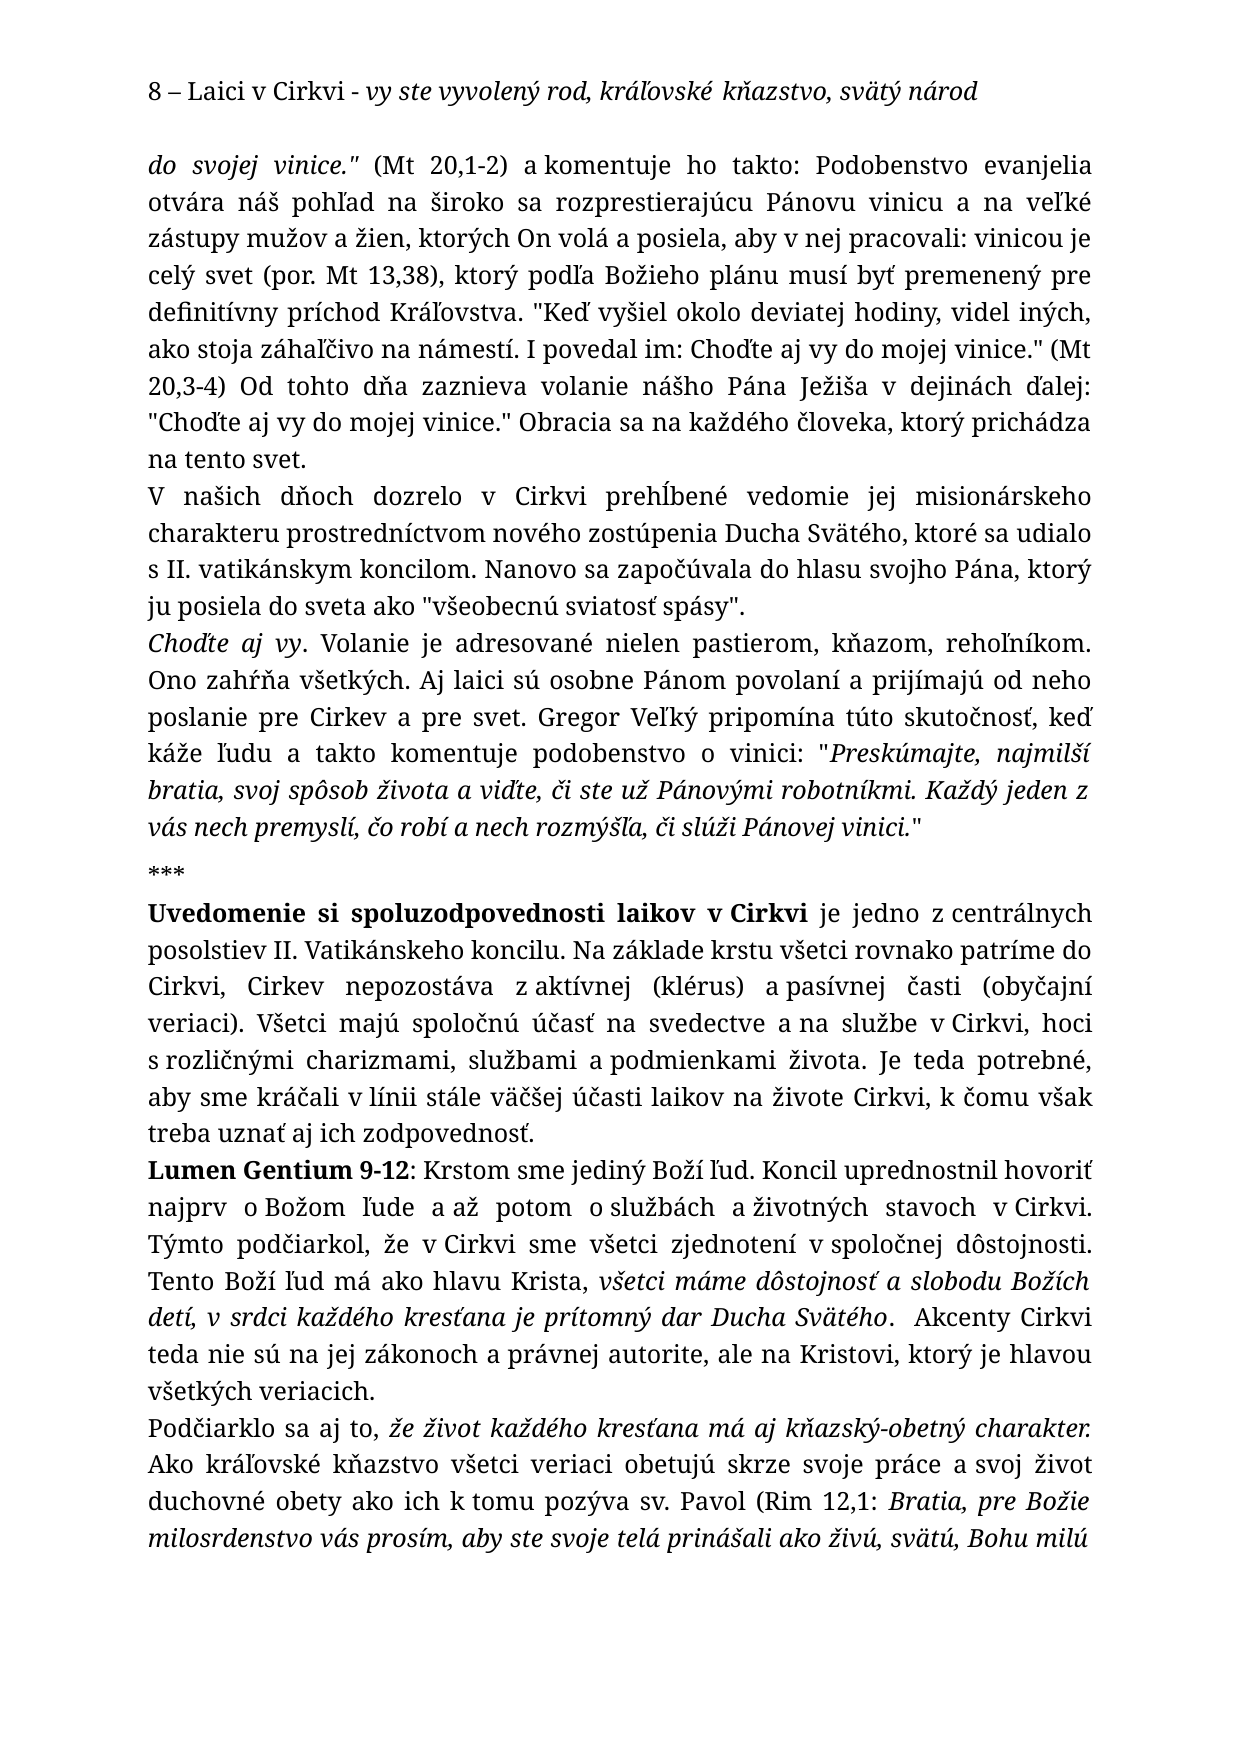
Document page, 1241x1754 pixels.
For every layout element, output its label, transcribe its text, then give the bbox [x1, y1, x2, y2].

text Choďte aj vy. Volanie je adresované nielen pastierom, kňazom, rehoľníkom. Ono zahŕňa všetkých. Aj laici sú osobne Pánom povolaní a prijímajú od neho poslanie pre Cirkev a pre svet. Gregor Veľký pripomína túto skutočnosť, keď káže ľudu a takto komentuje podobenstvo o vinici: "Preskúmajte, najmilší bratia, svoj spôsob života a viďte, či ste už Pánovými robotníkmi. Každý jeden z vás nech premyslí, čo robí a nech rozmýšľa, či slúži Pánovej vinici." [148, 626, 1093, 843]
text V našich dňoch dozrelo v Cirkvi prehĺbené vedomie jej misionárskeho charakteru prostredníctvom nového zostúpenia Ducha Svätého, ktoré sa udialo s II. vatikánskym koncilom. Nanovo sa započúvala do hlasu svojho Pána, ktorý ju posiela do sveta ako "všeobecnú sviatosť spásy". [148, 478, 1093, 623]
text Uvedomenie si spoluzodpovednosti laikov v Cirkvi je jedno z centrálnych posolstiev II. Vatikánskeho koncilu. Na základe krstu všetci rovnako patríme do Cirkvi, Cirkev nepozostáva z aktívnej (klérus) a pasívnej časti (obyčajní veriaci). Všetci majú spoločnú účasť na svedectve a na službe v Cirkvi, hoci s rozličnými charizmami, službami a podmienkami života. Je teda potrebné, aby sme kráčali v línii stále väčšej účasti laikov na živote Cirkvi, k čomu však treba uznať aj ich zodpovednosť. [148, 896, 1093, 1150]
text *** [148, 859, 1093, 893]
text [148, 1410, 1093, 1555]
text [148, 148, 1093, 476]
text Lumen Gentium 9-12: Krstom sme jediný Boží ľud. Koncil uprednostnil hovoriť najprv o Božom ľude a až potom o službách a životných stavoch v Cirkvi. Týmto podčiarkol, že v Cirkvi sme všetci zjednotení v spoločnej dôstojnosti. Tento Boží ľud má ako hlavu Krista, všetci máme dôstojnosť a slobodu Božích detí, v srdci každého kresťana je prítomný dar Ducha Svätého. Akcenty Cirkvi teda nie sú na jej zákonoch a právnej autorite, ale na Kristovi, ktorý je hlavou všetkých veriacich. [148, 1153, 1093, 1408]
